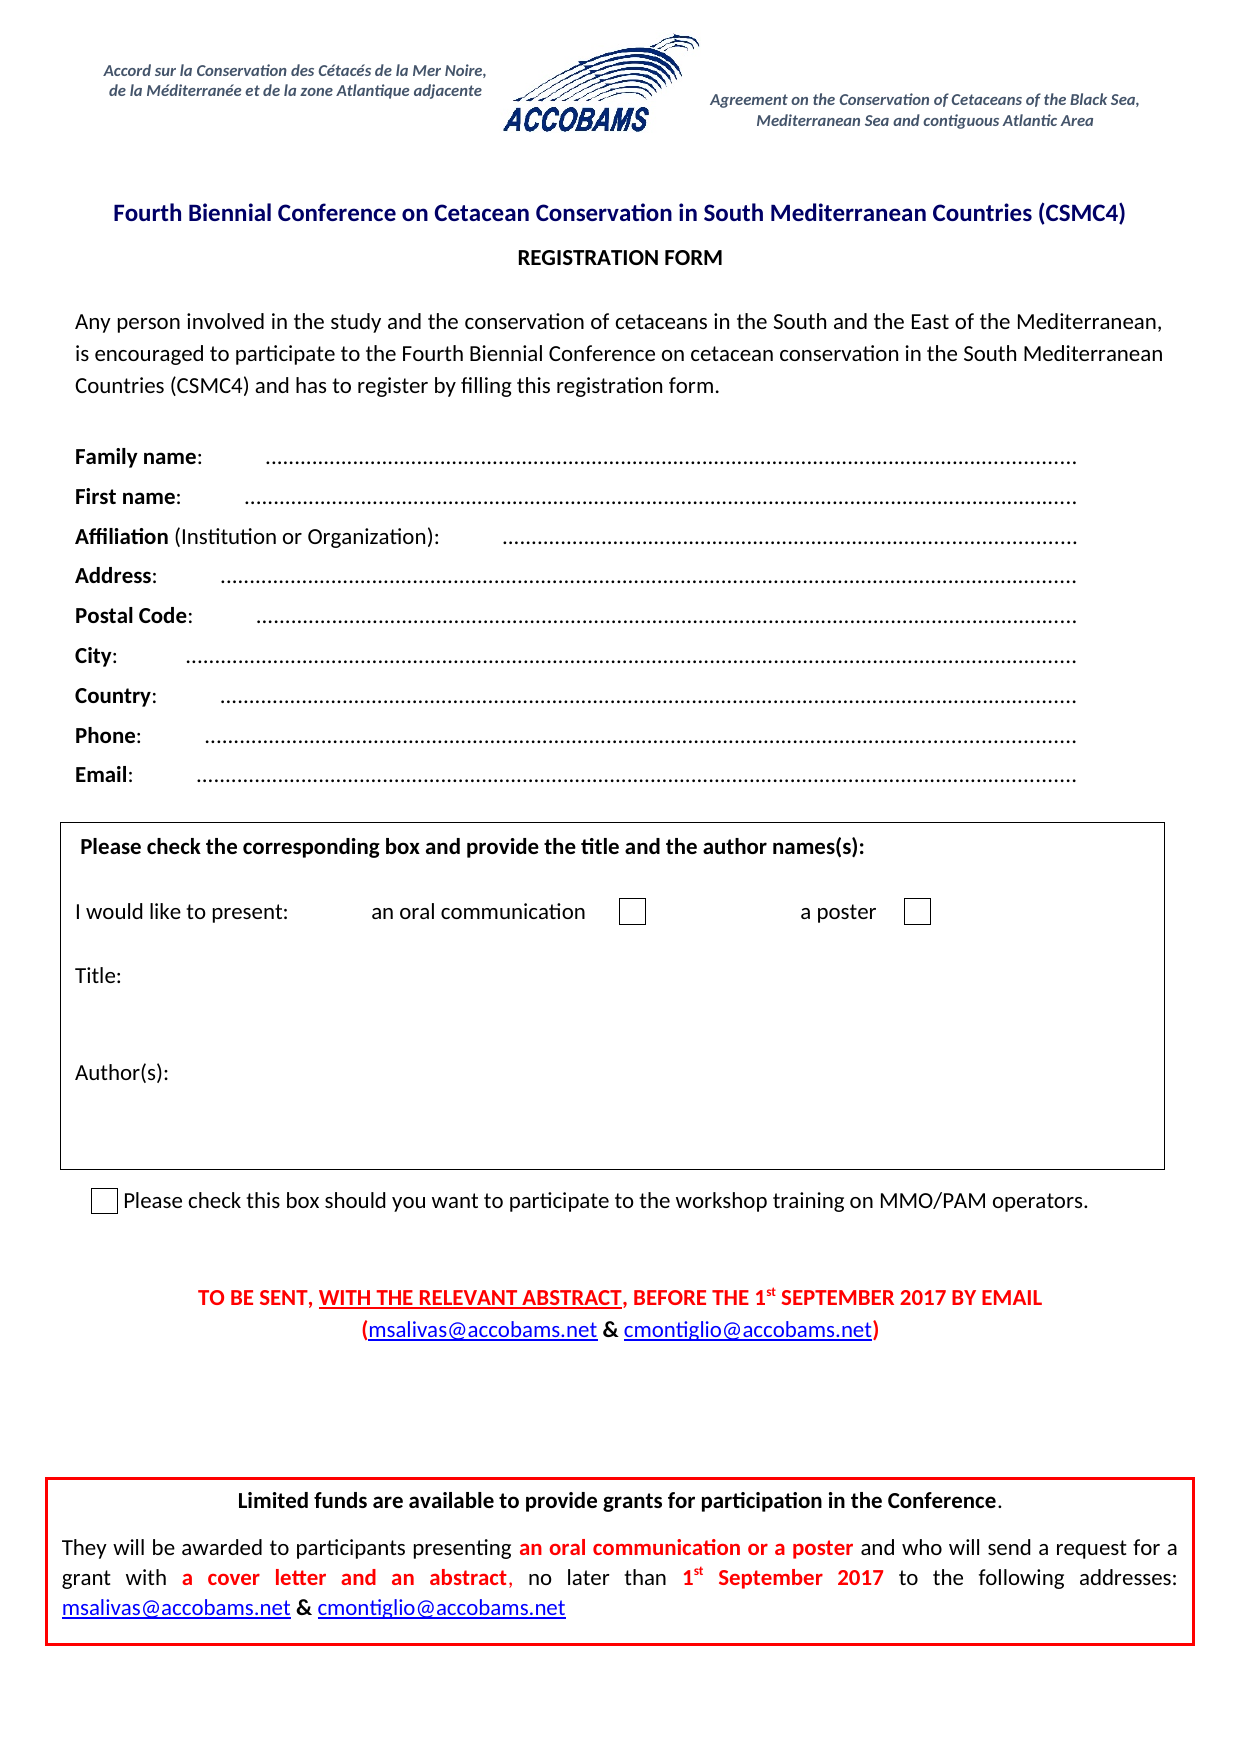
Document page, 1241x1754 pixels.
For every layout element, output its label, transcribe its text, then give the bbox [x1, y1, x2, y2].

text (msalivas@accobams.net & cmontiglio@accobams.net) [75, 1315, 1165, 1343]
text First name: [75, 482, 1165, 510]
text REGISTRATION FORM [75, 243, 1165, 271]
text Address: [75, 562, 1165, 589]
text Email: [75, 761, 1165, 788]
text Title: [75, 961, 1164, 989]
text Country: [75, 681, 1165, 709]
text Family name: [75, 442, 1165, 470]
text Fourth Biennial Conference on Cetacean Conservation in South Mediterranean Countries (CSMC4) [75, 197, 1165, 228]
text Affiliation (Institution or Organization): [75, 522, 1165, 550]
text Please check this box should you want to participate to the workshop training on MMO/PAM operators. [90, 1187, 1165, 1214]
text City: [75, 641, 1165, 669]
text Please check the corresponding box and provide the title and the author names(s): [75, 832, 1164, 861]
picture [499, 30, 701, 133]
text TO BE SENT, WITH THE RELEVANT ABSTRACT, BEFORE THE 1st SEPTEMBER 2017 BY EMAIL [75, 1283, 1165, 1311]
text I would like to present: an oral communication a poster [75, 897, 1164, 925]
text Postal Code: [75, 601, 1165, 629]
text Any person involved in the study and the conservation of cetaceans in the South and the East of the Mediterranean, is encouraged to participate to the Fourth Biennial Conference on cetacean conservation in the South Mediterranean Countries (CSMC4) and has to register by filling this registration form. [75, 307, 1165, 399]
text Author(s): [75, 1058, 1164, 1086]
text Phone: [75, 721, 1165, 749]
